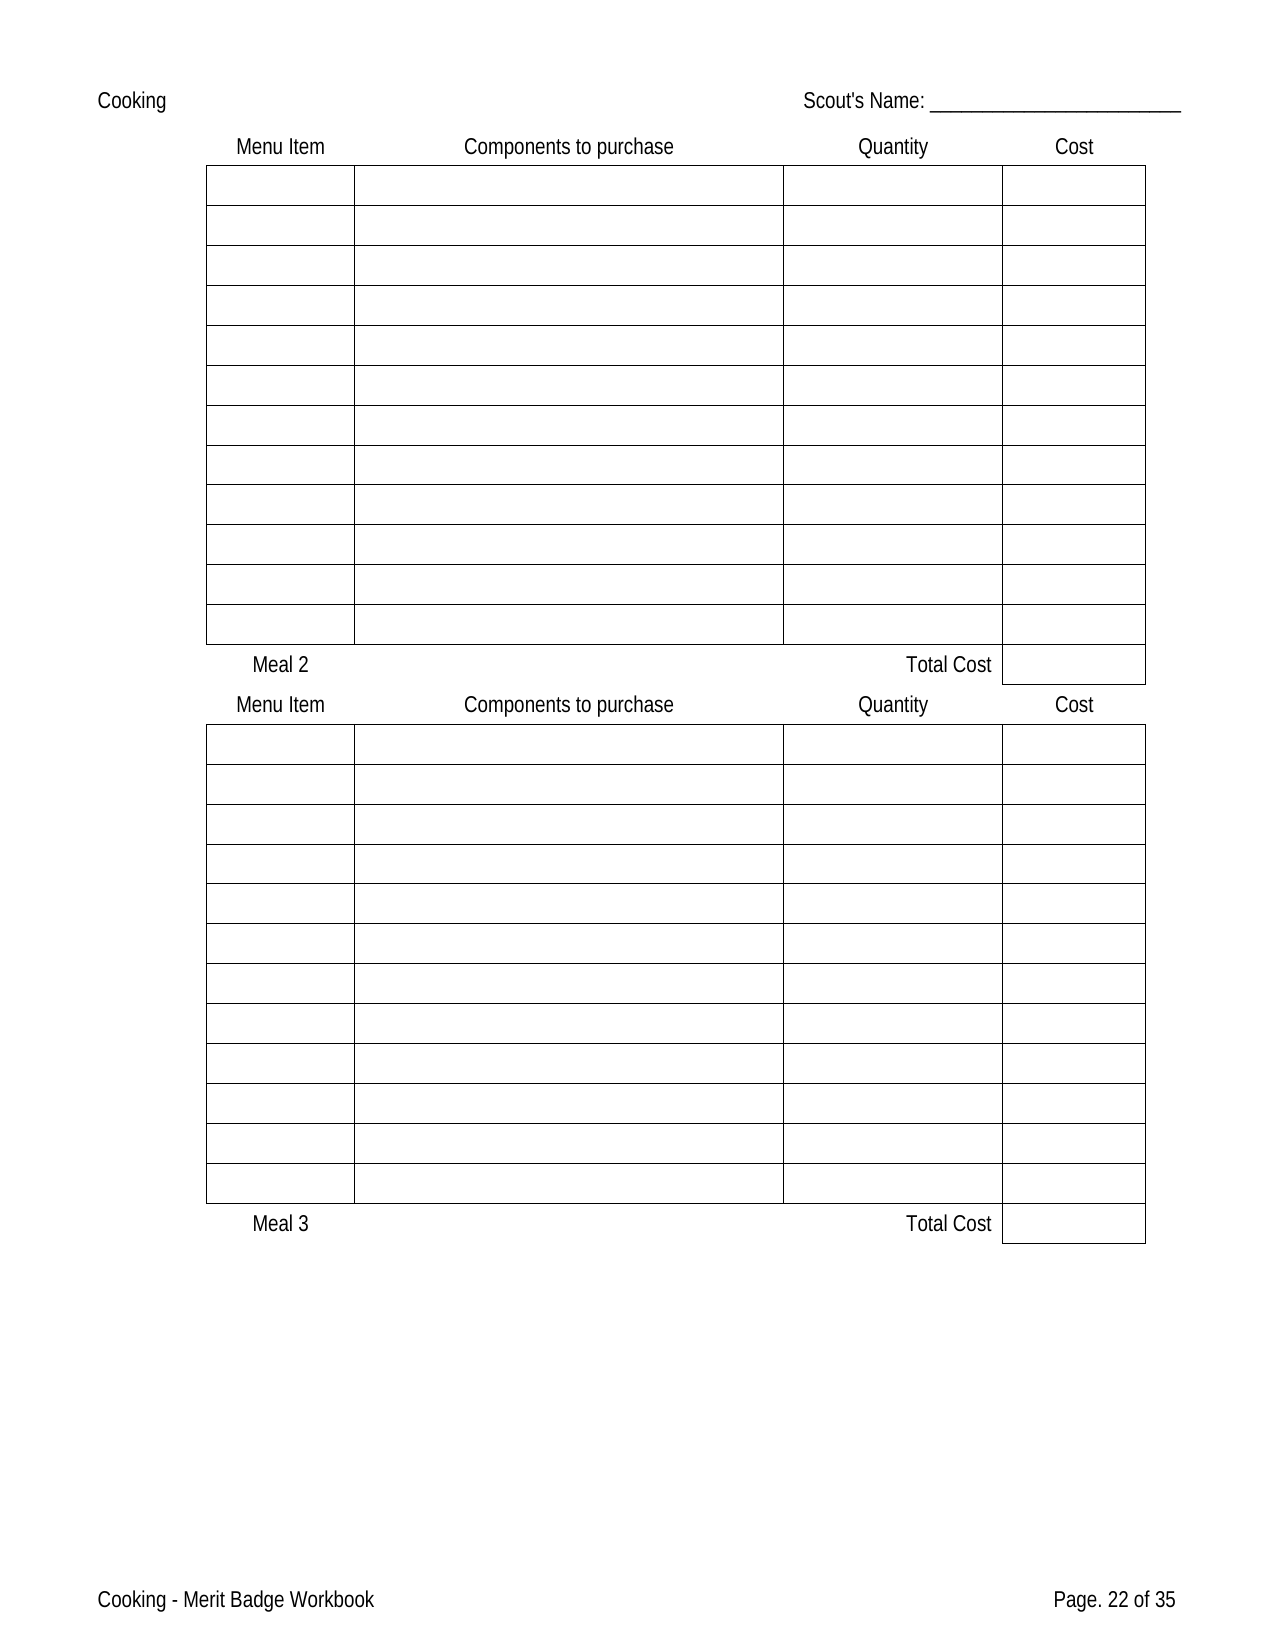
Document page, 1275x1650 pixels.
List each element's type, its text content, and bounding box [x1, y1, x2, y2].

table_cell [207, 326, 354, 365]
table_cell [1003, 1084, 1145, 1123]
table_cell [207, 485, 354, 524]
table_cell [207, 765, 354, 803]
table_cell [1003, 845, 1145, 883]
table_cell [1003, 1204, 1145, 1242]
table_cell [355, 406, 783, 444]
table_cell [207, 525, 354, 564]
table_cell [784, 246, 1002, 285]
table_cell [355, 884, 783, 923]
table_cell [1003, 605, 1145, 644]
table_cell [207, 924, 354, 963]
table_cell [355, 166, 783, 205]
table_cell [1003, 884, 1145, 923]
table_cell [207, 286, 354, 325]
table_cell [355, 964, 783, 1003]
table_cell [207, 805, 354, 843]
table_cell [1003, 765, 1145, 803]
table_cell [1003, 964, 1145, 1003]
table_cell Quantity [783, 684, 1003, 724]
table_cell [1003, 1004, 1145, 1043]
table_cell [1003, 206, 1145, 245]
table_cell [355, 525, 783, 564]
table_cell [784, 446, 1002, 484]
table_cell [355, 565, 783, 604]
table_cell [207, 725, 354, 764]
table_cell [1003, 286, 1145, 325]
table_cell [207, 1084, 354, 1123]
table_cell [355, 286, 783, 325]
table_cell [1003, 924, 1145, 963]
table_cell [784, 845, 1002, 883]
table_cell Meal 2 [206, 645, 354, 684]
table_cell Cost [1003, 685, 1145, 724]
table_cell [207, 366, 354, 404]
table_cell [1003, 326, 1145, 365]
table_cell [1003, 645, 1145, 684]
table_cell [784, 286, 1002, 325]
table_cell [355, 446, 783, 484]
table_header Quantity [783, 126, 1003, 165]
table_cell [355, 845, 783, 883]
table_cell [784, 166, 1002, 205]
table_cell [1003, 1124, 1145, 1163]
table_cell [1003, 525, 1145, 564]
table_cell [355, 765, 783, 803]
table_cell [355, 485, 783, 524]
table_cell [355, 366, 783, 404]
table_cell [784, 805, 1002, 843]
table_cell [1003, 805, 1145, 843]
table_cell [784, 565, 1002, 604]
table_cell [207, 166, 354, 205]
table_cell [784, 326, 1002, 365]
table_cell [355, 1044, 783, 1083]
table_cell [1003, 1164, 1145, 1202]
table_cell [207, 1124, 354, 1163]
table_cell [1003, 1044, 1145, 1083]
table_cell [784, 1044, 1002, 1083]
table_cell [207, 1164, 354, 1202]
table_cell Total Cost [354, 1204, 1002, 1242]
table_cell [784, 1084, 1002, 1123]
table_cell [1003, 166, 1145, 205]
table_cell [355, 246, 783, 285]
table_cell [784, 366, 1002, 404]
table_cell Menu Item [206, 684, 354, 724]
table_cell [1003, 446, 1145, 484]
table_cell [784, 1004, 1002, 1043]
table_cell [784, 206, 1002, 245]
table_cell [784, 1124, 1002, 1163]
table_cell [784, 1164, 1002, 1202]
table_cell [355, 1124, 783, 1163]
table_cell [1003, 725, 1145, 764]
table_cell [207, 605, 354, 644]
table_cell [207, 206, 354, 245]
table_cell [355, 924, 783, 963]
table_cell [784, 884, 1002, 923]
table_header Cost [1003, 126, 1145, 165]
table_cell Meal 3 [206, 1204, 354, 1242]
table_cell [1003, 485, 1145, 524]
table_cell [784, 964, 1002, 1003]
table_cell [207, 246, 354, 285]
table_cell Total Cost [354, 645, 1002, 684]
table_cell [355, 605, 783, 644]
table_cell [207, 406, 354, 444]
table_cell [784, 765, 1002, 803]
table_cell [1003, 366, 1145, 404]
table_cell Components to purchase [354, 684, 783, 724]
table_cell [784, 605, 1002, 644]
table_header Components to purchase [354, 126, 783, 165]
table_cell [784, 725, 1002, 764]
table_cell [207, 884, 354, 923]
table_cell [355, 1004, 783, 1043]
table_cell [355, 1084, 783, 1123]
table_cell [355, 805, 783, 843]
table_cell [355, 1164, 783, 1202]
table_cell [784, 525, 1002, 564]
table_cell [784, 924, 1002, 963]
table_cell [355, 206, 783, 245]
table_cell [784, 485, 1002, 524]
table_cell [1003, 565, 1145, 604]
table_cell [784, 406, 1002, 444]
table_cell [355, 725, 783, 764]
table_cell [1003, 406, 1145, 444]
table_header Menu Item [206, 126, 354, 165]
table_cell [207, 565, 354, 604]
table_cell [207, 1004, 354, 1043]
table_cell [1003, 246, 1145, 285]
table_cell [207, 964, 354, 1003]
table_cell [207, 446, 354, 484]
table_cell [207, 845, 354, 883]
table_cell [207, 1044, 354, 1083]
table_cell [355, 326, 783, 365]
